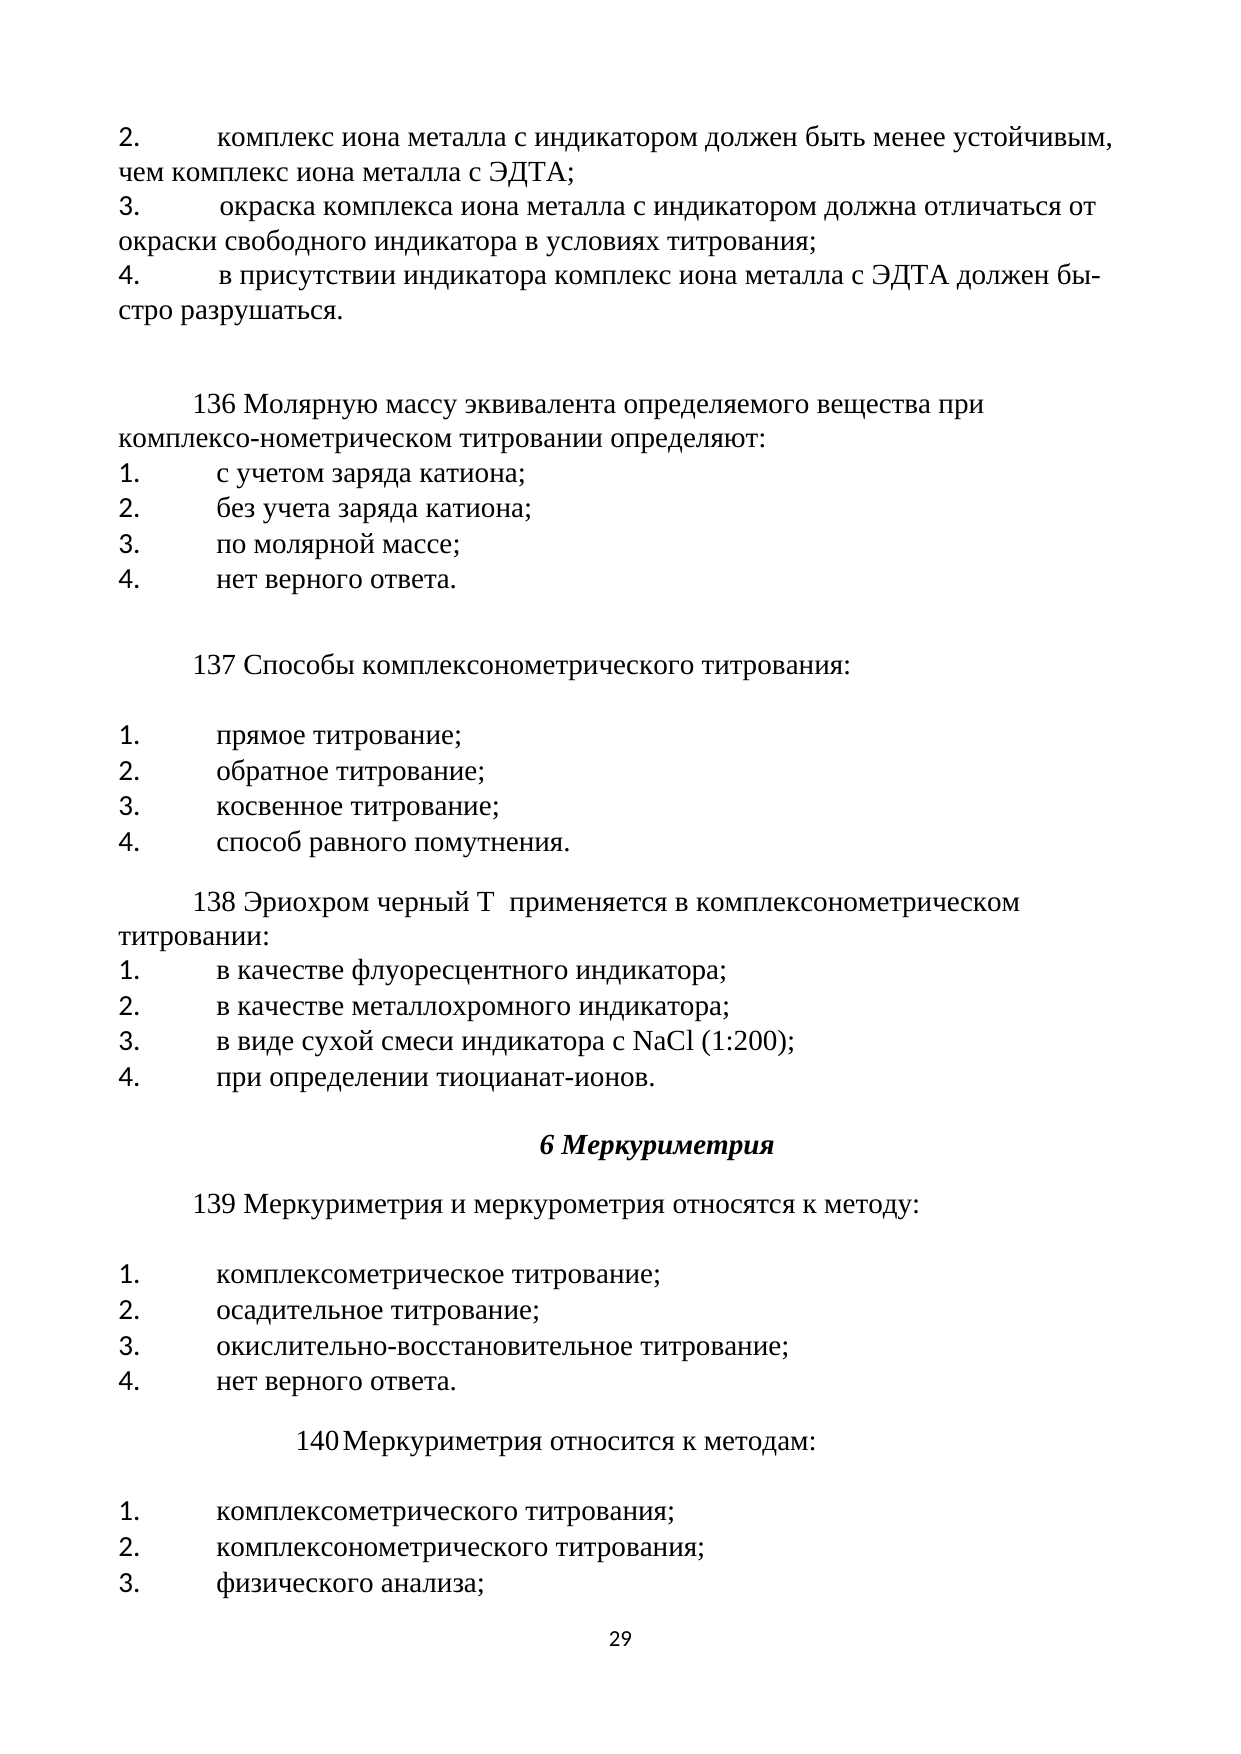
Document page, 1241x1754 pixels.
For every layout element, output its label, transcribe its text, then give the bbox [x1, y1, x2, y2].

list Меркуриметрия относится к методам: [295, 1423, 1122, 1457]
list окраска комплекса иона металла с индикатором должна отличаться от окраски свободного индикатора в условиях титрования; [118, 187, 1122, 256]
text 137 Способы комплексонометрического титрования: [118, 647, 1122, 681]
list в виде сухой смеси индикатора с NaCl (1:200); [118, 1022, 1122, 1058]
list способ равного помутнения. [118, 823, 1122, 859]
text 6 Меркуриметрия [118, 1127, 1122, 1161]
text 136 Молярную массу эквивалента определяемого вещества при комплексо-нометрическом титровании определяют: [118, 387, 1122, 454]
list комплексонометрического титрования; [118, 1528, 1122, 1564]
list в качестве металлохромного индикатора; [118, 987, 1122, 1022]
text 139 Меркуриметрия и меркурометрия относятся к методу: [118, 1186, 1122, 1220]
list косвенное титрование; [118, 787, 1122, 823]
list нет верного ответа. [118, 561, 1122, 596]
list без учета заряда катиона; [118, 489, 1122, 525]
list при определении тиоцианат-ионов. [118, 1058, 1122, 1094]
list комплекс иона металла с индикатором должен быть менее устойчивым, чем комплекс иона металла с ЭДТА; [118, 118, 1122, 187]
list физического анализа; [118, 1564, 1122, 1599]
list окислительно-восстановительное титрование; [118, 1327, 1122, 1362]
list комплексометрического титрования; [118, 1492, 1122, 1528]
list в присутствии индикатора комплекс иона металла с ЭДТА должен бы-стро разрушаться. [118, 256, 1122, 326]
list обратное титрование; [118, 752, 1122, 787]
list с учетом заряда катиона; [118, 454, 1122, 489]
list осадительное титрование; [118, 1291, 1122, 1327]
list прямое титрование; [118, 716, 1122, 752]
list в качестве флуоресцентного индикатора; [118, 951, 1122, 987]
list по молярной массе; [118, 525, 1122, 561]
list комплексометрическое титрование; [118, 1255, 1122, 1291]
text 138 Эриохром черный Т применяется в комплексонометрическом титровании: [118, 884, 1122, 951]
list нет верного ответа. [118, 1362, 1122, 1398]
